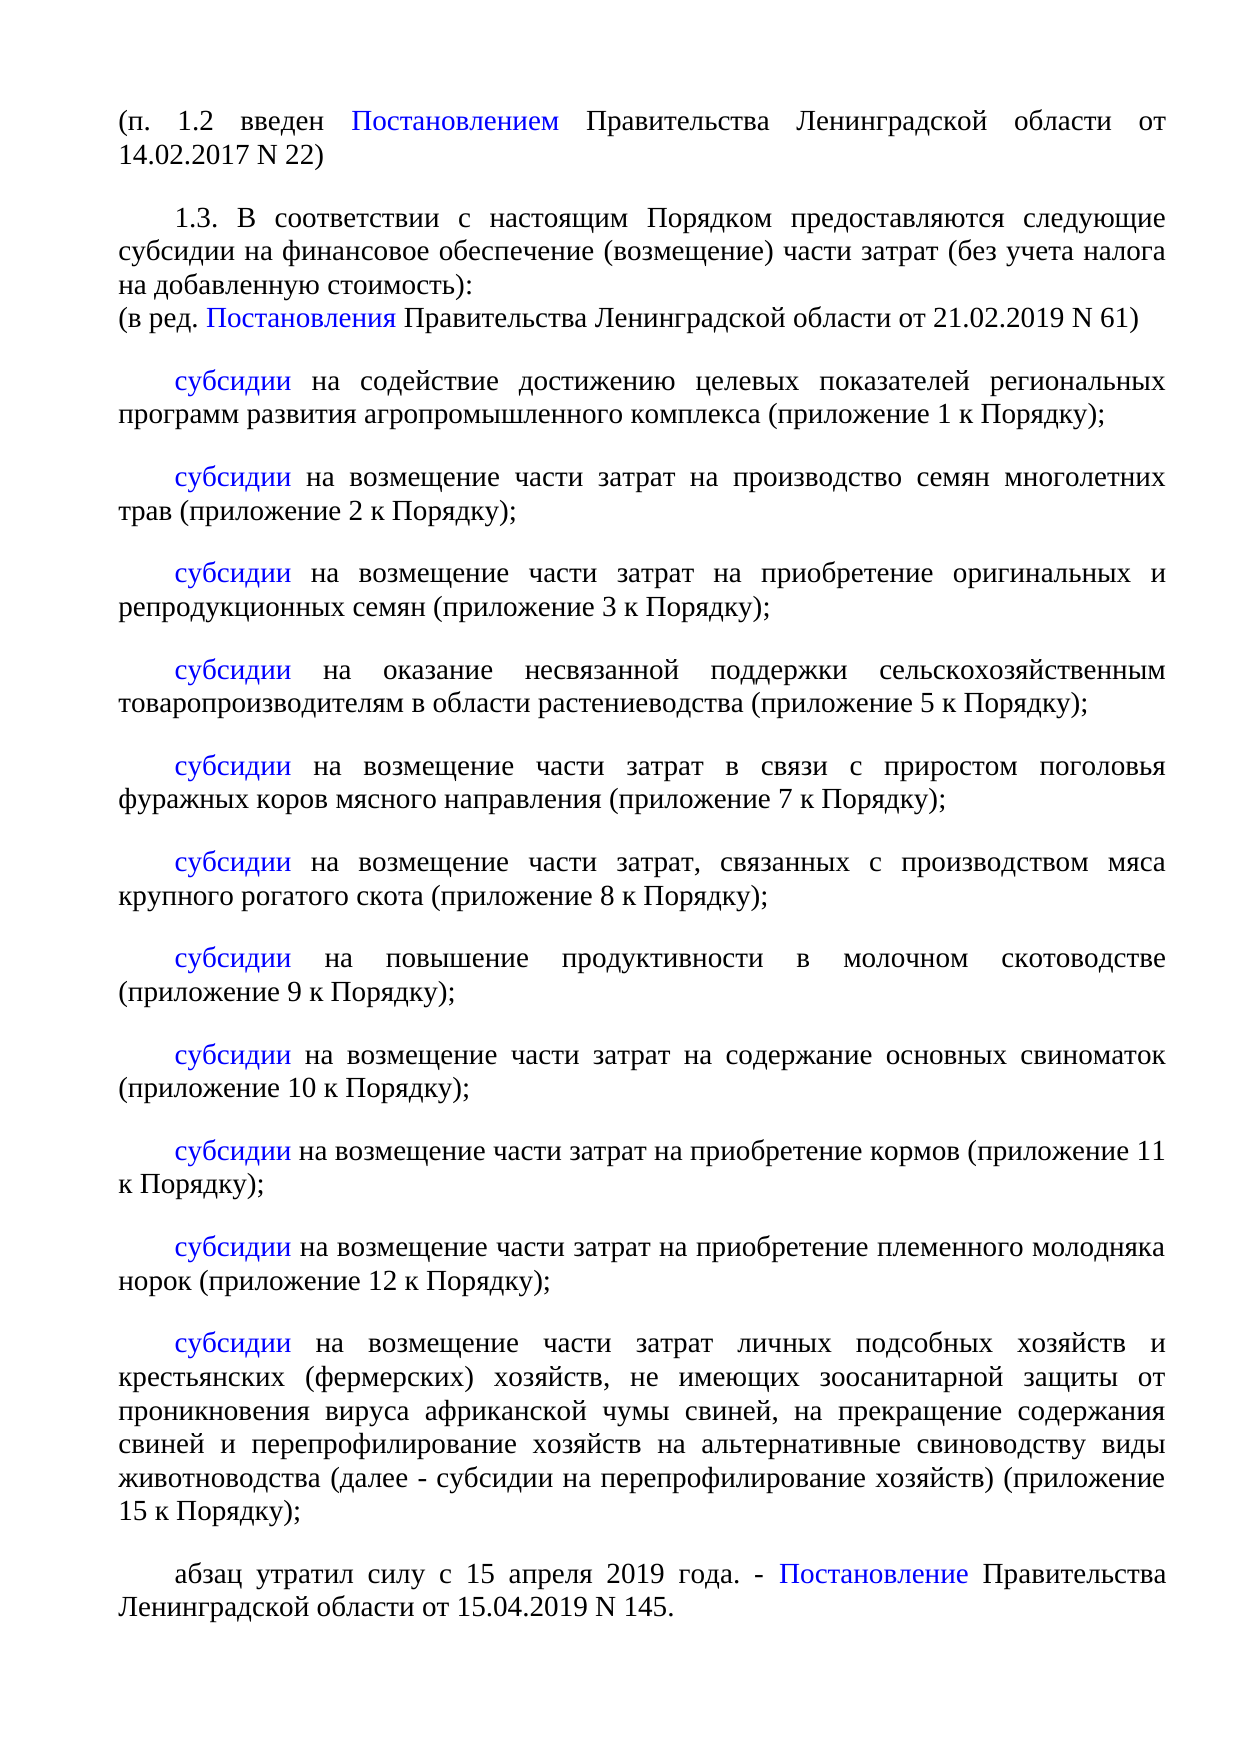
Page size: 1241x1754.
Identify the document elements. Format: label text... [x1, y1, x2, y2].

text 1.3. В соответствии с настоящим Порядком предоставляются следующие субсидии на финансовое обеспечение (возмещение) части затрат (без учета налога на добавленную стоимость): [118, 200, 1167, 300]
text субсидии на возмещение части затрат на содержание основных свиноматок (приложение 10 к Порядку); [118, 1037, 1167, 1104]
text абзац утратил силу с 15 апреля 2019 года. - Постановление Правительства Ленинградской области от 15.04.2019 N 145. [118, 1556, 1167, 1623]
text субсидии на возмещение части затрат на производство семян многолетних трав (приложение 2 к Порядку); [118, 459, 1167, 526]
text субсидии на возмещение части затрат, связанных с производством мяса крупного рогатого скота (приложение 8 к Порядку); [118, 844, 1167, 911]
text субсидии на возмещение части затрат на приобретение оригинальных и репродукционных семян (приложение 3 к Порядку); [118, 556, 1167, 623]
text субсидии на содействие достижению целевых показателей региональных программ развития агропромышленного комплекса (приложение 1 к Порядку); [118, 363, 1167, 430]
text субсидии на возмещение части затрат на приобретение племенного молодняка норок (приложение 12 к Порядку); [118, 1229, 1167, 1296]
text субсидии на возмещение части затрат личных подсобных хозяйств и крестьянских (фермерских) хозяйств, не имеющих зоосанитарной защиты от проникновения вируса африканской чумы свиней, на прекращение содержания свиней и перепрофилирование хозяйств на альтернативные свиноводству виды животноводства (далее - субсидии на перепрофилирование хозяйств) (приложение 15 к Порядку); [118, 1326, 1167, 1527]
text субсидии на возмещение части затрат на приобретение кормов (приложение 11 к Порядку); [118, 1133, 1167, 1200]
text субсидии на возмещение части затрат в связи с приростом поголовья фуражных коров мясного направления (приложение 7 к Порядку); [118, 748, 1167, 815]
text (п. 1.2 введен Постановлением Правительства Ленинградской области от 14.02.2017 N 22) [118, 103, 1167, 171]
text (в ред. Постановления Правительства Ленинградской области от 21.02.2019 N 61) [118, 300, 1167, 334]
text субсидии на повышение продуктивности в молочном скотоводстве (приложение 9 к Порядку); [118, 941, 1167, 1008]
text субсидии на оказание несвязанной поддержки сельскохозяйственным товаропроизводителям в области растениеводства (приложение 5 к Порядку); [118, 652, 1167, 719]
